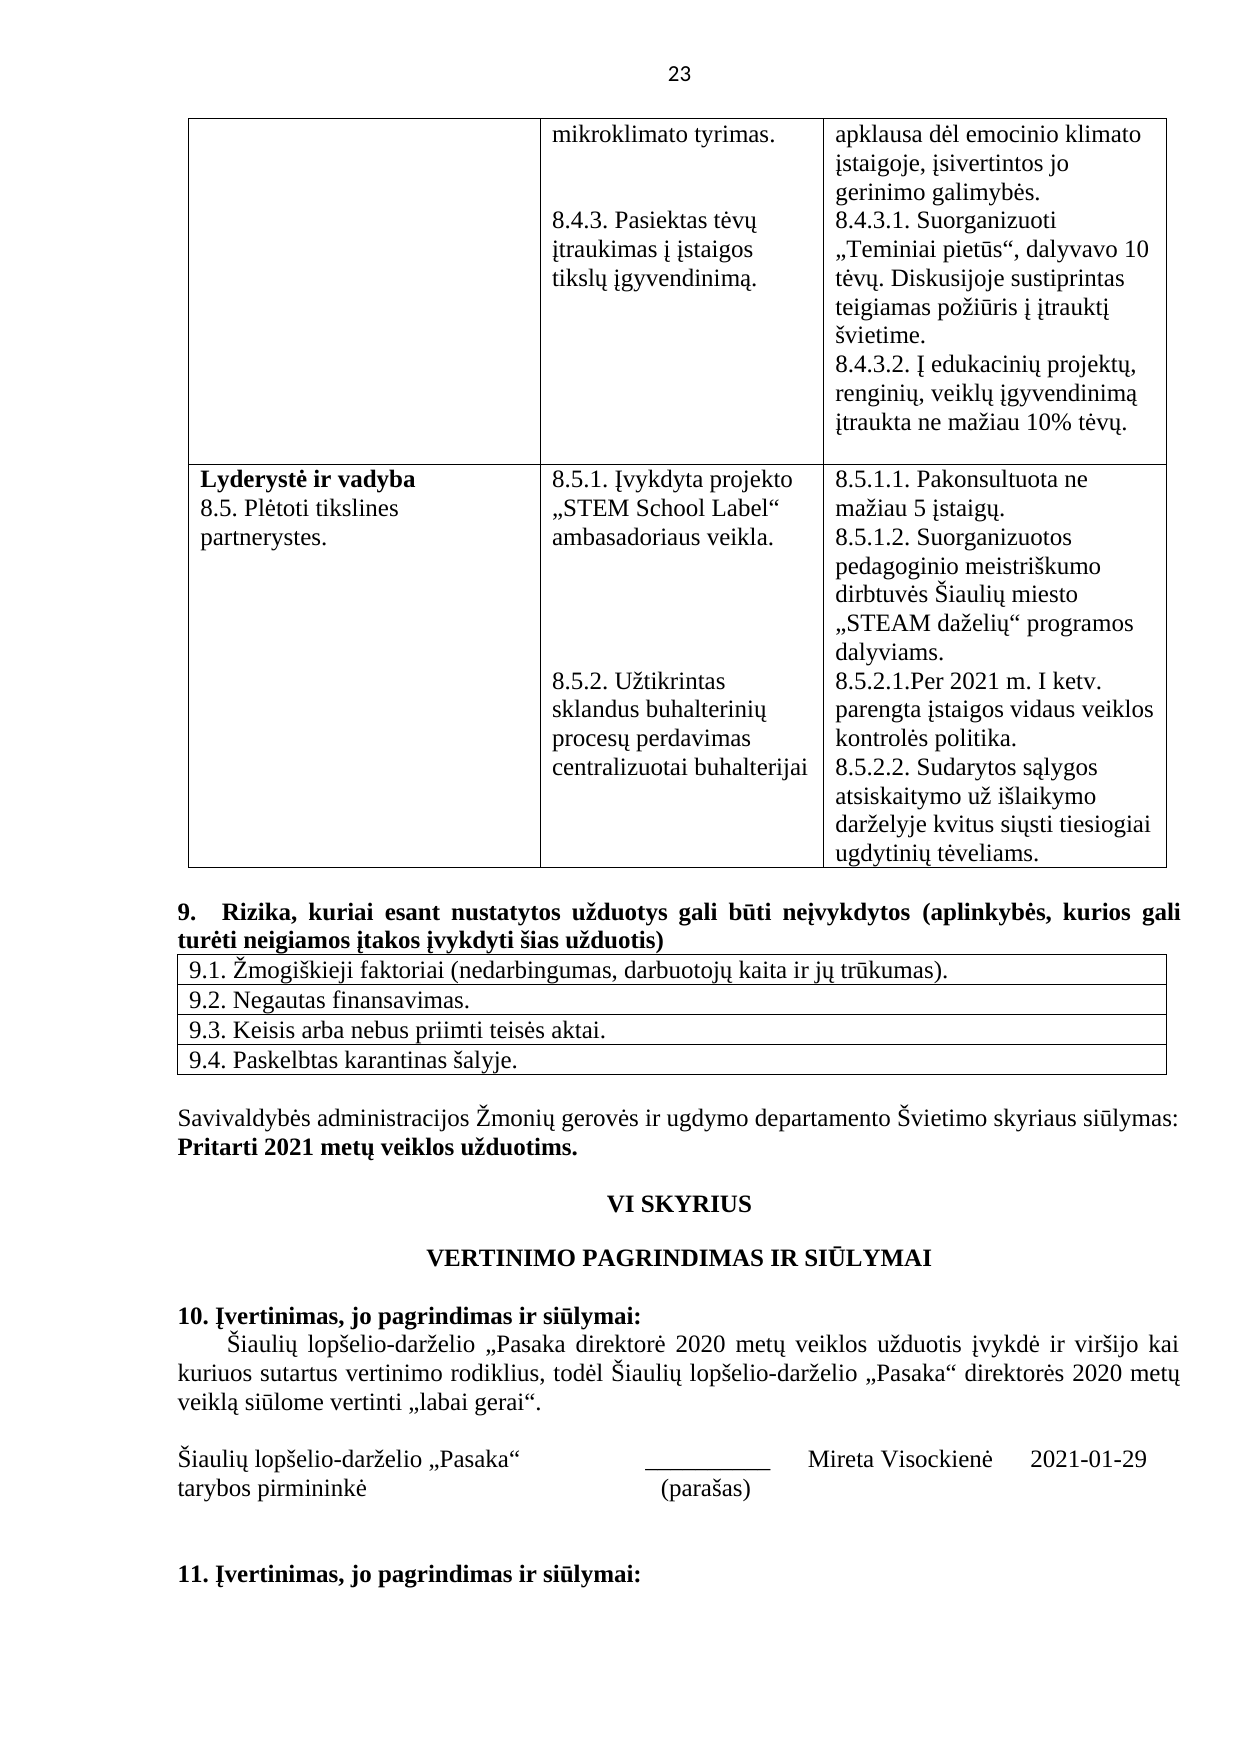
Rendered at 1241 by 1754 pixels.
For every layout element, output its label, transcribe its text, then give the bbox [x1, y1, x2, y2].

text VI SKYRIUS [177, 1189, 1181, 1218]
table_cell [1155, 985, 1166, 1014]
table_cell Lyderystė ir vadyba 8.5. Plėtoti tikslines partnerystes. [189, 465, 540, 867]
text Šiaulių lopšelio-darželio „Pasaka direktorė 2020 metų veiklos užduotis įvykdė ir viršijo kai kuriuos sutartus vertinimo rodiklius, todėl Šiaulių lopšelio-darželio „Pasaka“ direktorės 2020 metų veiklą siūlome vertinti „labai gerai“. [177, 1329, 1181, 1416]
text 11. Įvertinimas, jo pagrindimas ir siūlymai: [177, 1559, 1181, 1588]
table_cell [189, 119, 540, 463]
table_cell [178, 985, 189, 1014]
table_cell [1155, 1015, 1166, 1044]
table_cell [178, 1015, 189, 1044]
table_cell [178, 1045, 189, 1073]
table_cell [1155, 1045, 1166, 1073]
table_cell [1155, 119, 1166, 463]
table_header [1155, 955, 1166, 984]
text tarybos pirmininkė (parašas) [177, 1473, 1181, 1502]
text VERTINIMO PAGRINDIMAS IR SIŪLYMAI [177, 1243, 1181, 1272]
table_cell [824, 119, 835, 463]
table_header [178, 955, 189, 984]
text Pritarti 2021 metų veiklos užduotims. [177, 1132, 1181, 1161]
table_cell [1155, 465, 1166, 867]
text 9. Rizika, kuriai esant nustatytos užduotys gali būti neįvykdytos (aplinkybės, kurios gali turėti neigiamos įtakos įvykdyti šias užduotis) [177, 897, 1181, 954]
text Šiaulių lopšelio-darželio „Pasaka“ __________ Mireta Visockienė 2021-01-29 [177, 1444, 1181, 1473]
text Savivaldybės administracijos Žmonių gerovės ir ugdymo departamento Švietimo skyriaus siūlymas: [177, 1103, 1181, 1132]
text 10. Įvertinimas, jo pagrindimas ir siūlymai: [177, 1301, 1181, 1329]
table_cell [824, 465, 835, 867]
